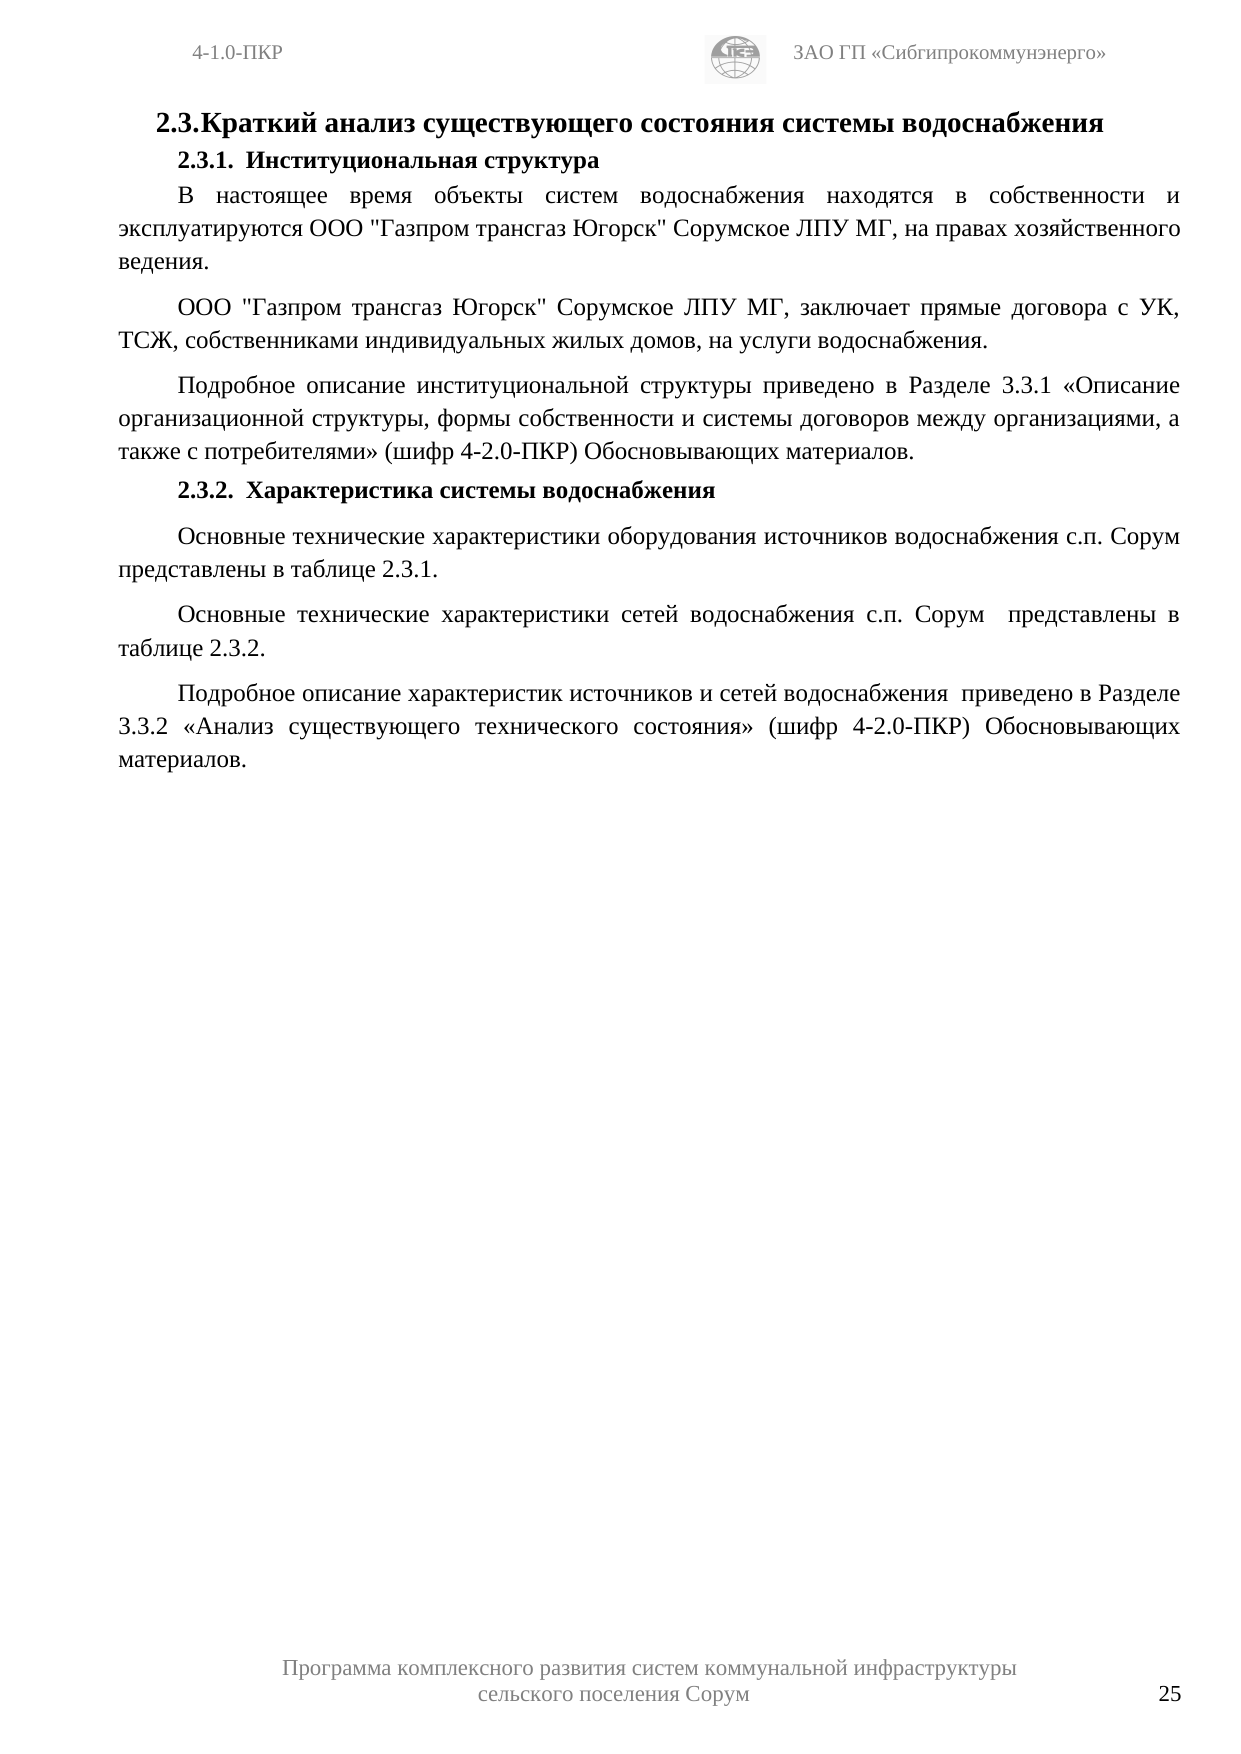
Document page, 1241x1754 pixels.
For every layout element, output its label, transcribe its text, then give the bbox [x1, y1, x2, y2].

text ООО "Газпром трансгаз Югорск" Сорумское ЛПУ МГ, заключает прямые договора с УК, ТСЖ, собственниками индивидуальных жилых домов, на услуги водоснабжения. [118, 292, 1181, 353]
list Краткий анализ существующего состояния системы водоснабжения [156, 105, 1181, 139]
text Подробное описание институциональной структуры приведено в Разделе 3.3.1 «Описание организационной структуры, формы собственности и системы договоров между организациями, а также с потребителями» (шифр 4-2.0-ПКР) Обосновывающих материалов. [118, 370, 1181, 465]
list Характеристика системы водоснабжения [177, 476, 1181, 504]
text Подробное описание характеристик источников и сетей водоснабжения приведено в Разделе 3.3.2 «Анализ существующего технического состояния» (шифр 4-2.0-ПКР) Обосновывающих материалов. [118, 678, 1181, 773]
text Основные технические характеристики сетей водоснабжения с.п. Сорум представлены в таблице 2.3.2. [118, 599, 1181, 661]
text В настоящее время объекты систем водоснабжения находятся в собственности и эксплуатируются ООО "Газпром трансгаз Югорск" Сорумское ЛПУ МГ, на правах хозяйственного ведения. [118, 180, 1181, 275]
text Основные технические характеристики оборудования источников водоснабжения с.п. Сорум представлены в таблице 2.3.1. [118, 521, 1181, 583]
list Институциональная структура [177, 145, 1181, 174]
